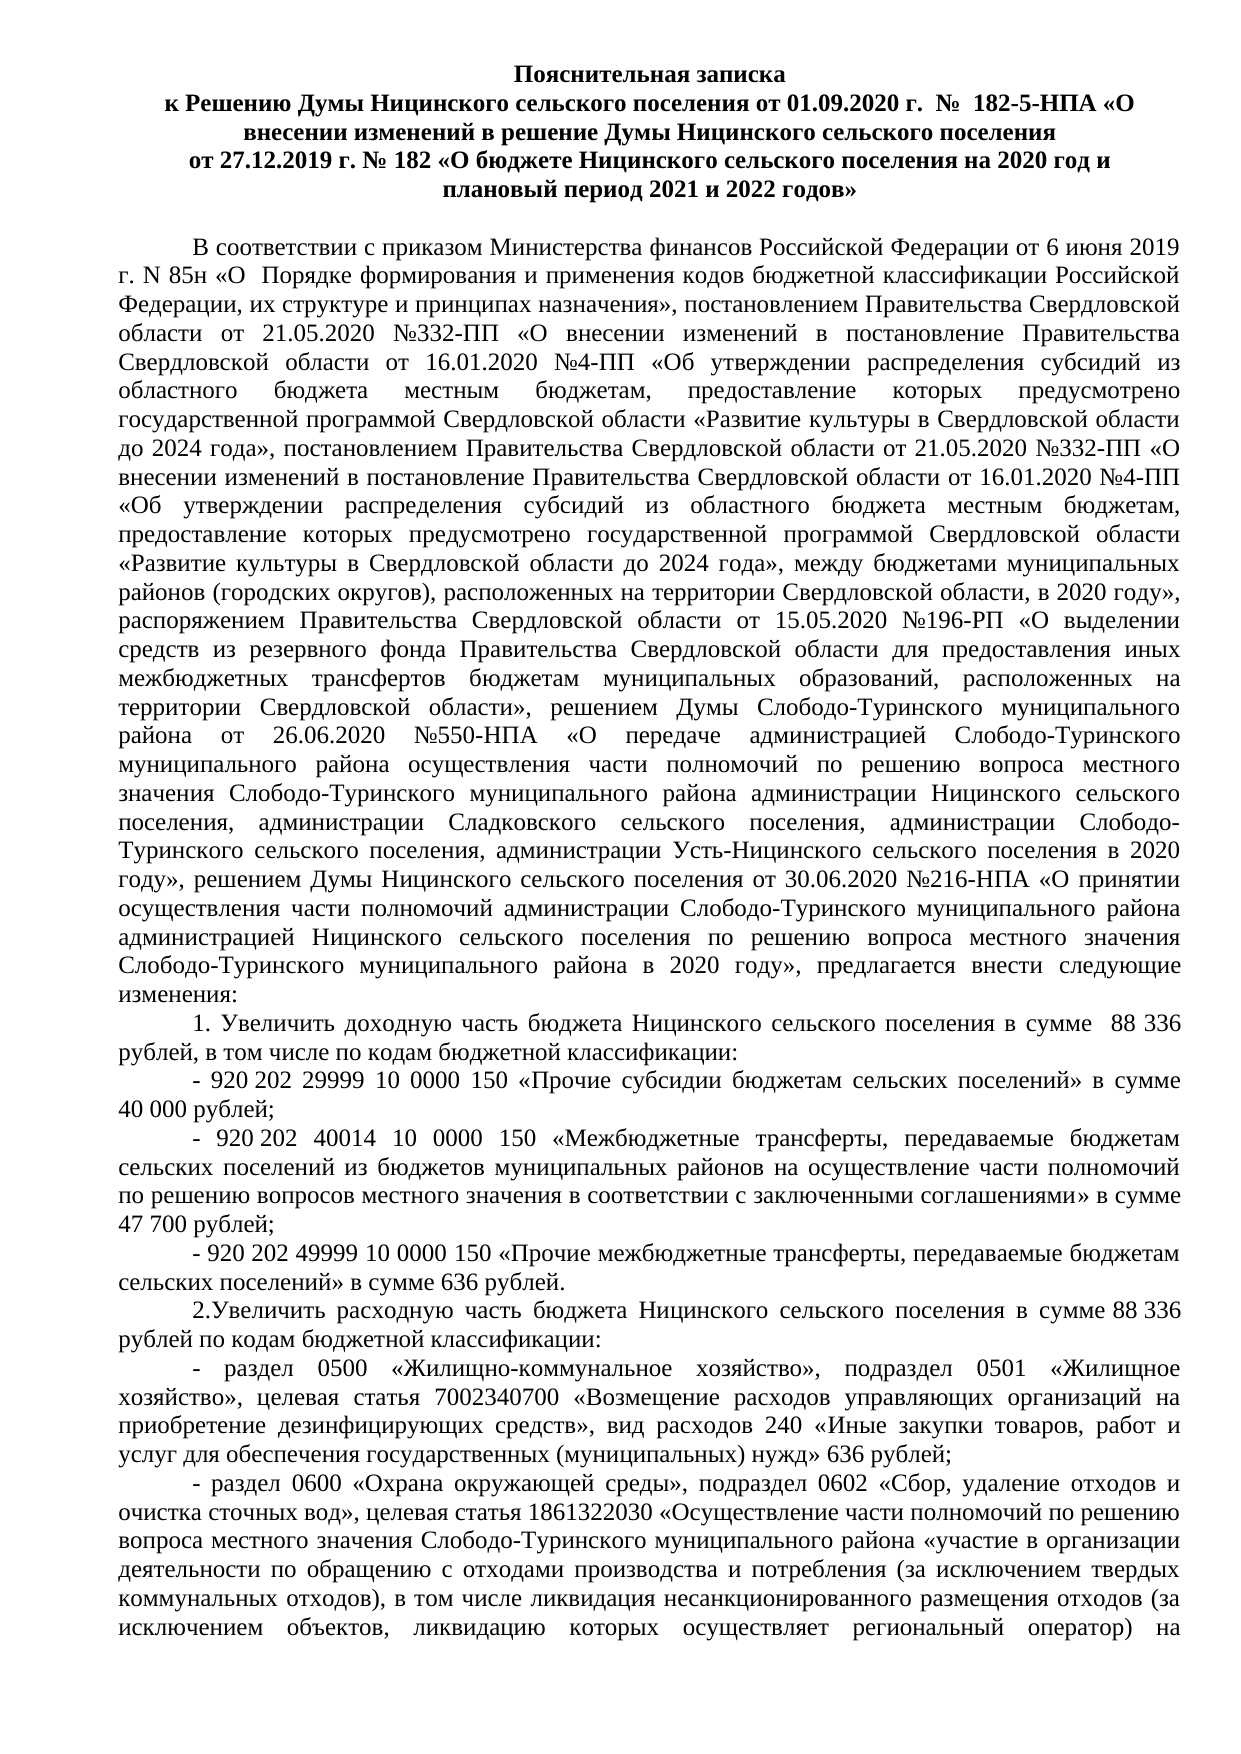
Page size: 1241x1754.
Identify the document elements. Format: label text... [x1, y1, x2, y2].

text - 920 202 29999 10 0000 150 «Прочие субсидии бюджетам сельских поселений» в сумме 40 000 рублей; [118, 1065, 1181, 1123]
text - раздел 0500 «Жилищно-коммунальное хозяйство», подраздел 0501 «Жилищное хозяйство», целевая статья 7002340700 «Возмещение расходов управляющих организаций на приобретение дезинфицирующих средств», вид расходов 240 «Иные закупки товаров, работ и услуг для обеспечения государственных (муниципальных) нужд» 636 рублей; [118, 1353, 1181, 1468]
text 2.Увеличить расходную часть бюджета Ницинского сельского поселения в сумме 88 336 рублей по кодам бюджетной классификации: [118, 1295, 1181, 1353]
text - 920 202 40014 10 0000 150 «Межбюджетные трансферты, передаваемые бюджетам сельских поселений из бюджетов муниципальных районов на осуществление части полномочий по решению вопросов местного значения в соответствии с заключенными соглашениями» в сумме 47 700 рублей; [118, 1123, 1181, 1238]
text Пояснительная записка [118, 59, 1181, 88]
text плановый период 2021 и 2022 годов» [118, 174, 1181, 203]
text - 920 202 49999 10 0000 150 «Прочие межбюджетные трансферты, передаваемые бюджетам сельских поселений» в сумме 636 рублей. [118, 1238, 1181, 1295]
text к Решению Думы Ницинского сельского поселения от 01.09.2020 г. № 182-5-НПА «О внесении изменений в решение Думы Ницинского сельского поселения [118, 88, 1181, 145]
text от 27.12.2019 г. № 182 «О бюджете Ницинского сельского поселения на 2020 год и [118, 145, 1181, 174]
text 1. Увеличить доходную часть бюджета Ницинского сельского поселения в сумме 88 336 рублей, в том числе по кодам бюджетной классификации: [118, 1008, 1181, 1065]
text В соответствии с приказом Министерства финансов Российской Федерации от 6 июня 2019 г. N 85н «О Порядке формирования и применения кодов бюджетной классификации Российской Федерации, их структуре и принципах назначения», постановлением Правительства Свердловской области от 21.05.2020 №332-ПП «О внесении изменений в постановление Правительства Свердловской области от 16.01.2020 №4-ПП «Об утверждении распределения субсидий из областного бюджета местным бюджетам, предоставление которых предусмотрено государственной программой Свердловской области «Развитие культуры в Свердловской области до 2024 года», постановлением Правительства Свердловской области от 21.05.2020 №332-ПП «О внесении изменений в постановление Правительства Свердловской области от 16.01.2020 №4-ПП «Об утверждении распределения субсидий из областного бюджета местным бюджетам, предоставление которых предусмотрено государственной программой Свердловской области «Развитие культуры в Свердловской области до 2024 года», между бюджетами муниципальных районов (городских округов), расположенных на территории Свердловской области, в 2020 году», распоряжением Правительства Свердловской области от 15.05.2020 №196-РП «О выделении средств из резервного фонда Правительства Свердловской области для предоставления иных межбюджетных трансфертов бюджетам муниципальных образований, расположенных на территории Свердловской области», решением Думы Слободо-Туринского муниципального района от 26.06.2020 №550-НПА «О передаче администрацией Слободо-Туринского муниципального района осуществления части полномочий по решению вопроса местного значения Слободо-Туринского муниципального района администрации Ницинского сельского поселения, администрации Сладковского сельского поселения, администрации Слободо-Туринского сельского поселения, администрации Усть-Ницинского сельского поселения в 2020 году», решением Думы Ницинского сельского поселения от 30.06.2020 №216-НПА «О принятии осуществления части полномочий администрации Слободо-Туринского муниципального района администрацией Ницинского сельского поселения по решению вопроса местного значения Слободо-Туринского муниципального района в 2020 году», предлагается внести следующие изменения: [118, 232, 1181, 1008]
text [118, 1468, 1181, 1640]
